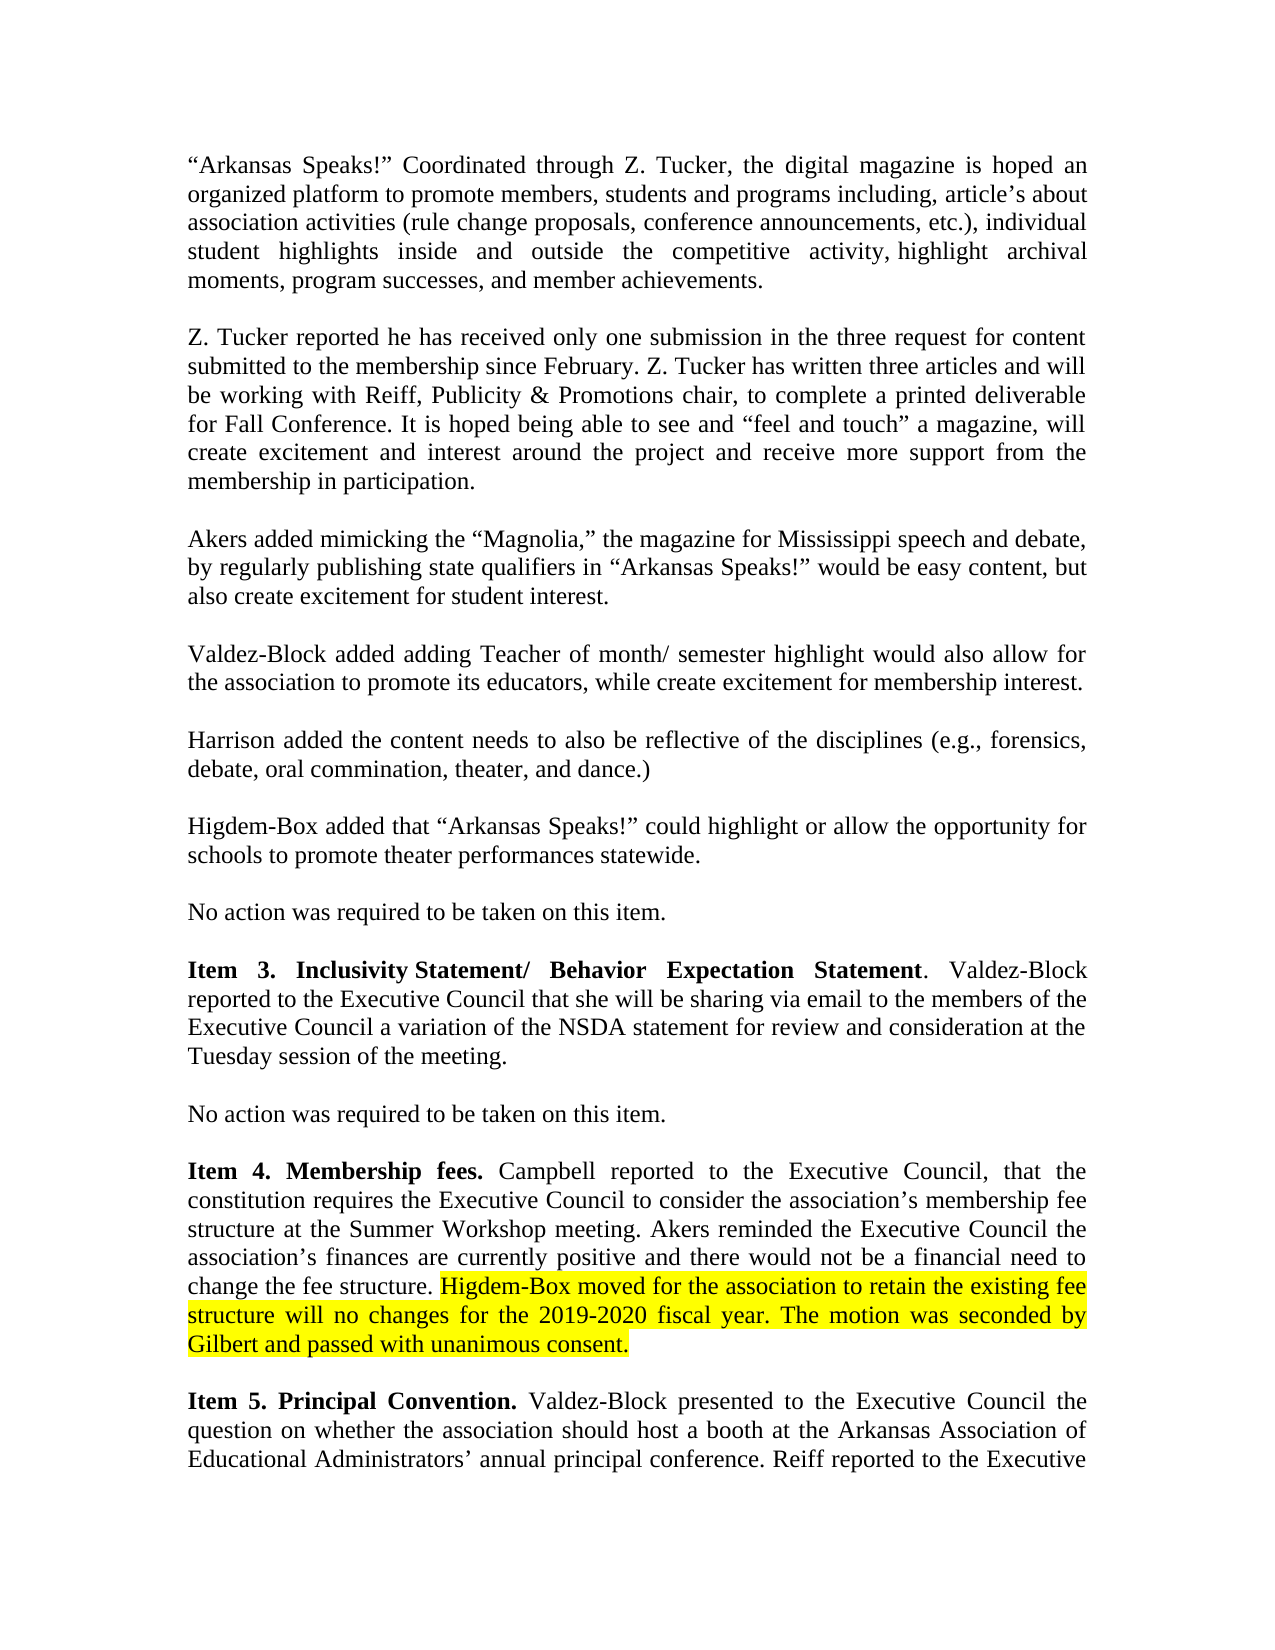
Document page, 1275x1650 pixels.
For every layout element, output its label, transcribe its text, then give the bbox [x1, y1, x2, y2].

text No action was required to be taken on this item. [187, 1099, 1087, 1127]
text Z. Tucker reported he has received only one submission in the three request for content submitted to the membership since February. Z. Tucker has written three articles and will be working with Reiff, Publicity & Promotions chair, to complete a printed deliverable for Fall Conference. It is hoped being able to see and “feel and touch” a magazine, will create excitement and interest around the project and receive more support from the membership in participation. [187, 322, 1087, 495]
text Akers added mimicking the “Magnolia,” the magazine for Mississippi speech and debate, by regularly publishing state qualifiers in “Arkansas Speaks!” would be easy content, but also create excitement for student interest. [187, 524, 1087, 610]
text No action was required to be taken on this item. [187, 897, 1087, 926]
text Item 3. Inclusivity Statement/ Behavior Expectation Statement. Valdez-Block reported to the Executive Council that she will be sharing via email to the members of the Executive Council a variation of the NSDA statement for review and consideration at the Tuesday session of the meeting. [187, 955, 1087, 1070]
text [187, 1386, 1087, 1472]
text Item 4. Membership fees. Campbell reported to the Executive Council, that the constitution requires the Executive Council to consider the association’s membership fee structure at the Summer Workshop meeting. Akers reminded the Executive Council the association’s finances are currently positive and there would not be a financial need to change the fee structure. Higdem-Box moved for the association to retain the existing fee structure will no changes for the 2019-2020 fiscal year. The motion was seconded by Gilbert and passed with unanimous consent. [187, 1156, 1087, 1357]
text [187, 150, 1087, 294]
text Valdez-Block added adding Teacher of month/ semester highlight would also allow for the association to promote its educators, while create excitement for membership interest. [187, 639, 1087, 696]
text Harrison added the content needs to also be reflective of the disciplines (e.g., forensics, debate, oral commination, theater, and dance.) [187, 725, 1087, 782]
text Higdem-Box added that “Arkansas Speaks!” could highlight or allow the opportunity for schools to promote theater performances statewide. [187, 811, 1087, 869]
